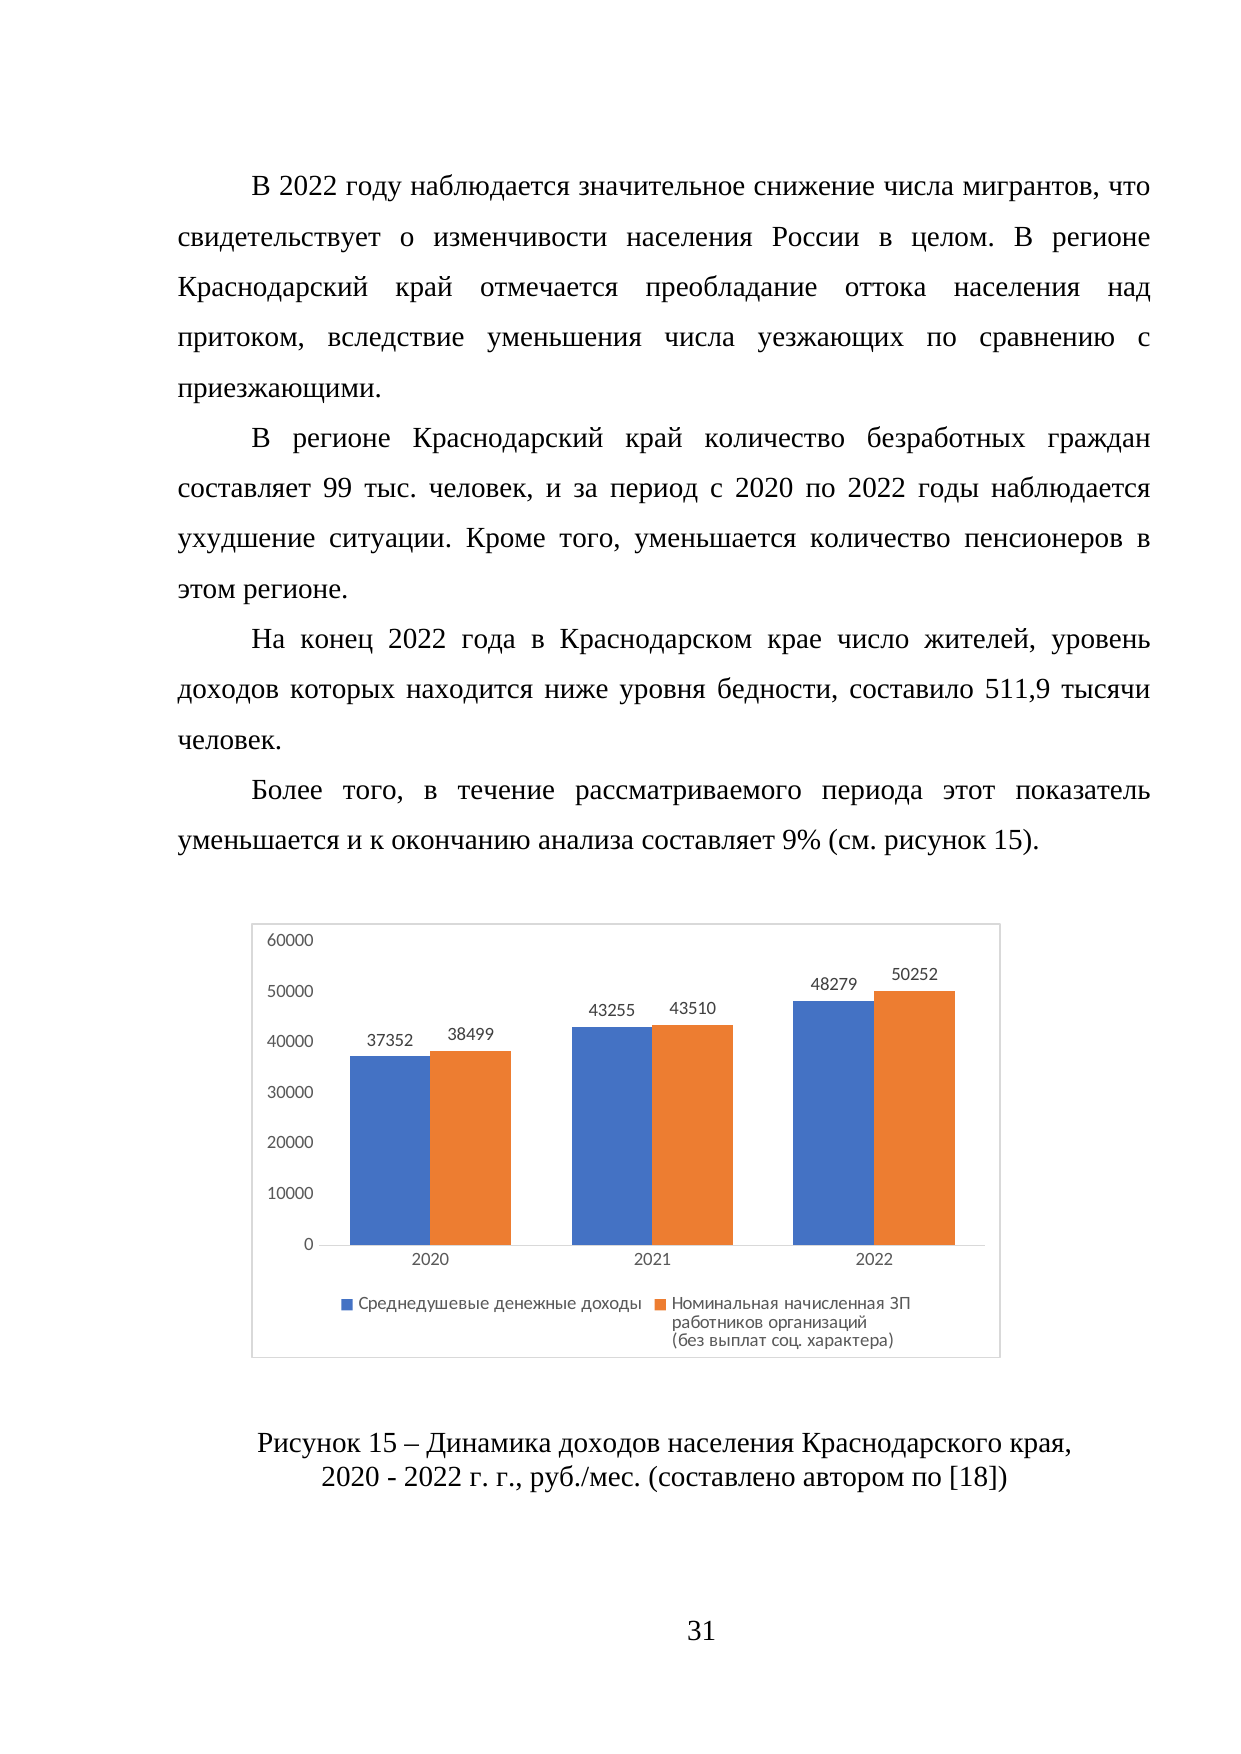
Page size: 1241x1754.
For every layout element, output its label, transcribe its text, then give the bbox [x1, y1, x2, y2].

text На конец 2022 года в Краснодарском крае число жителей, уровень доходов которых находится ниже уровня бедности, составило 511,9 тысячи человек. [177, 621, 1152, 755]
text Рисунок 15 – Динамика доходов населения Краснодарского края, [177, 1426, 1152, 1459]
list В 2022 году наблюдается значительное снижение числа мигрантов, что свидетельствует о изменчивости населения России в целом. В регионе Краснодарский край отмечается преобладание оттока населения над притоком, вследствие уменьшения числа уезжающих по сравнению с приезжающими. [177, 168, 1152, 403]
text Более того, в течение рассматриваемого периода этот показатель уменьшается и к окончанию анализа составляет 9% (см. рисунок 15). [177, 772, 1152, 856]
text 2020 - 2022 г. г., руб./мес. (составлено автором по [18]) [177, 1459, 1152, 1493]
text В регионе Краснодарский край количество безработных граждан составляет 99 тыс. человек, и за период с 2020 по 2022 годы наблюдается ухудшение ситуации. Кроме того, уменьшается количество пенсионеров в этом регионе. [177, 420, 1152, 604]
